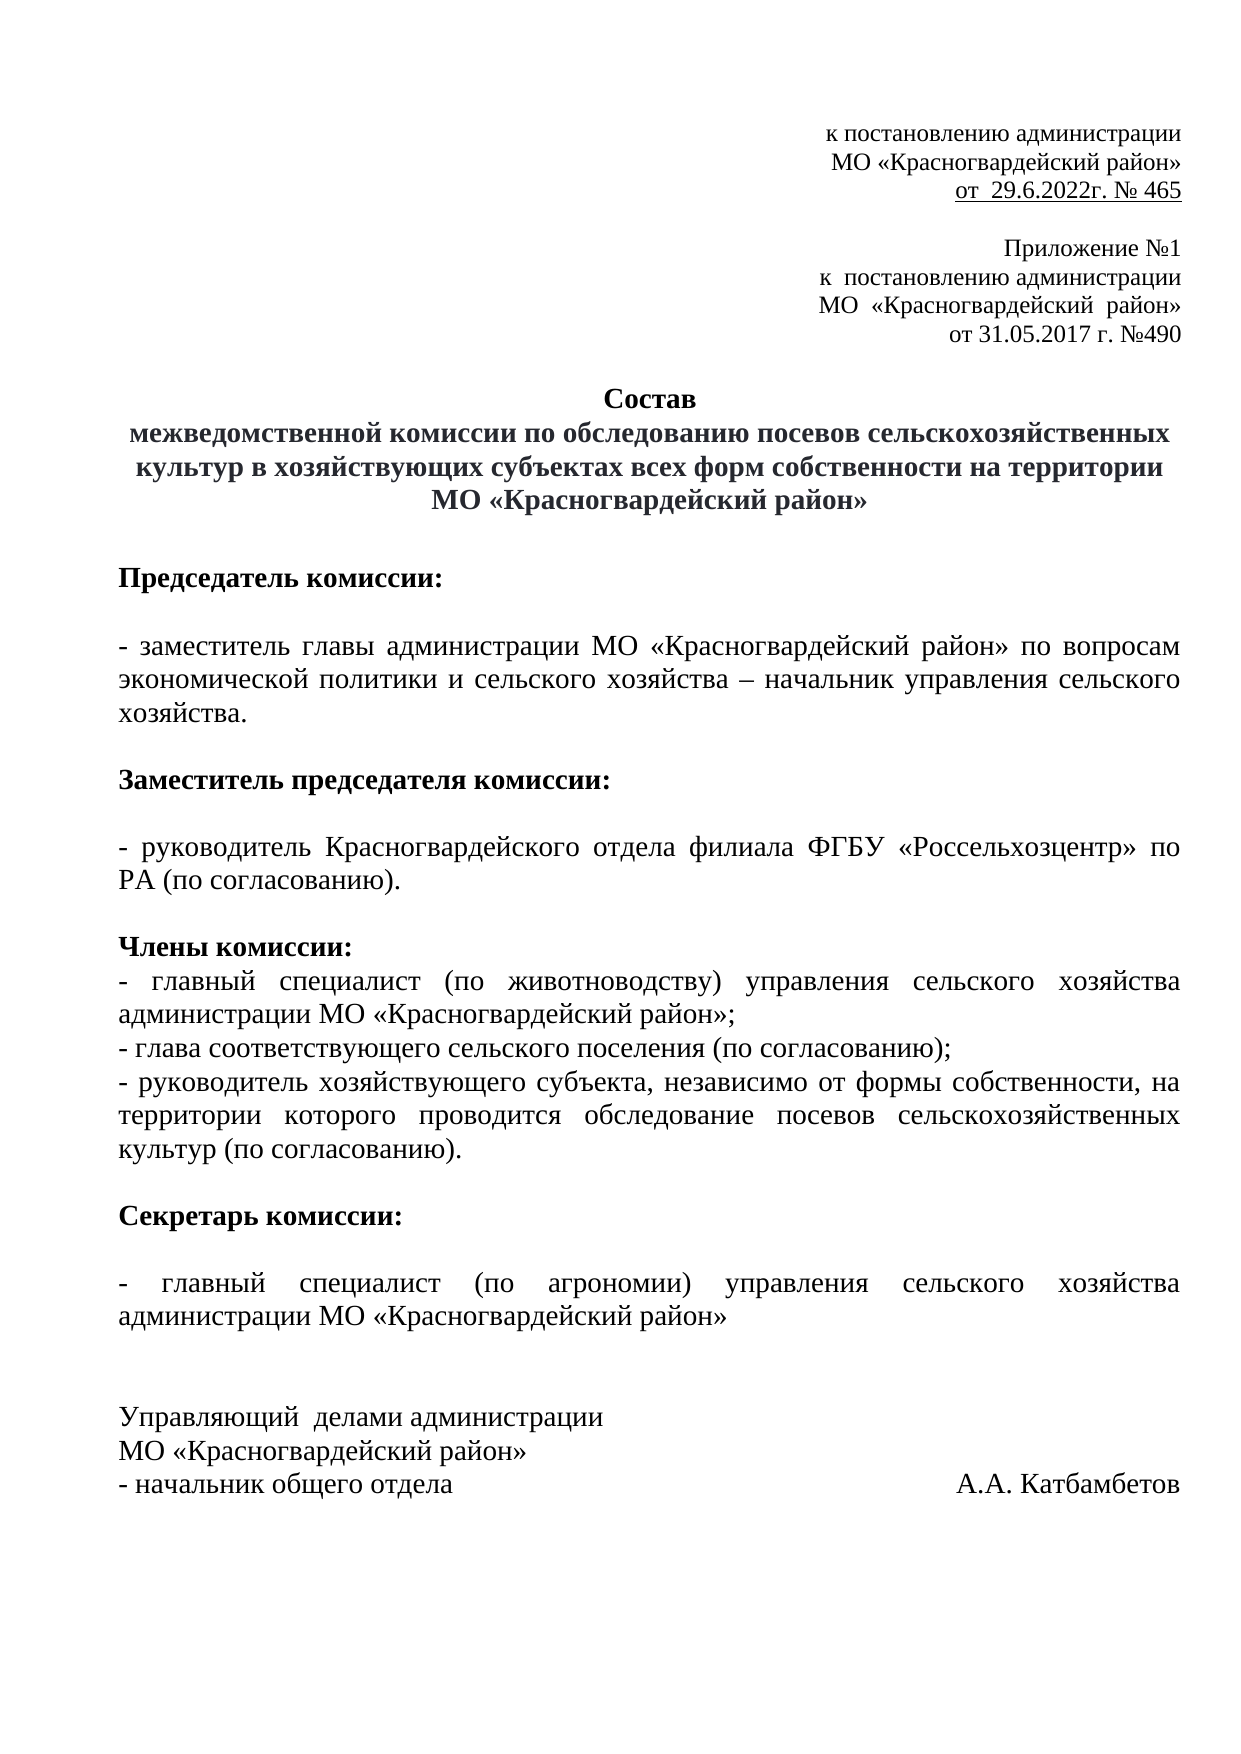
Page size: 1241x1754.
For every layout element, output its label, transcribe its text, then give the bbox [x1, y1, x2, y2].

text Приложение №1 [118, 233, 1181, 262]
text - руководитель хозяйствующего субъекта, независимо от формы собственности, на территории которого проводится обследование посевов сельскохозяйственных культур (по согласованию). [118, 1064, 1181, 1164]
text - главный специалист (по агрономии) управления сельского хозяйства администрации МО «Красногвардейский район» [118, 1265, 1181, 1332]
text Секретарь комиссии: [118, 1198, 1181, 1231]
text МО «Красногвардейский район» [118, 1433, 1181, 1466]
text - глава соответствующего сельского поселения (по согласованию); [118, 1030, 1181, 1064]
text Члены комиссии: [118, 929, 1181, 963]
text к постановлению администрации [118, 262, 1181, 291]
text Председатель комиссии: [118, 561, 1181, 594]
text МО «Красногвардейский район» [118, 147, 1181, 176]
text Состав [118, 382, 1181, 415]
text Заместитель председателя комиссии: [118, 762, 1181, 795]
text Управляющий делами администрации [118, 1399, 1181, 1433]
text межведомственной комиссии по обследованию посевов сельскохозяйственных культур в хозяйствующих субъектах всех форм собственности на территории МО «Красногвардейский район» [118, 415, 1181, 516]
text - руководитель Красногвардейского отдела филиала ФГБУ «Россельхозцентр» по РА (по согласованию). [118, 829, 1181, 896]
text от 29.6.2022г. № 465 [118, 176, 1181, 204]
text - главный специалист (по животноводству) управления сельского хозяйства администрации МО «Красногвардейский район»; [118, 963, 1181, 1030]
text МО «Красногвардейский район» [118, 291, 1181, 319]
text от 31.05.2017 г. №490 [118, 319, 1181, 348]
text к постановлению администрации [118, 118, 1181, 147]
text - заместитель главы администрации МО «Красногвардейский район» по вопросам экономической политики и сельского хозяйства – начальник управления сельского хозяйства. [118, 628, 1181, 728]
text - начальник общего отдела А.А. Катбамбетов [118, 1466, 1181, 1500]
